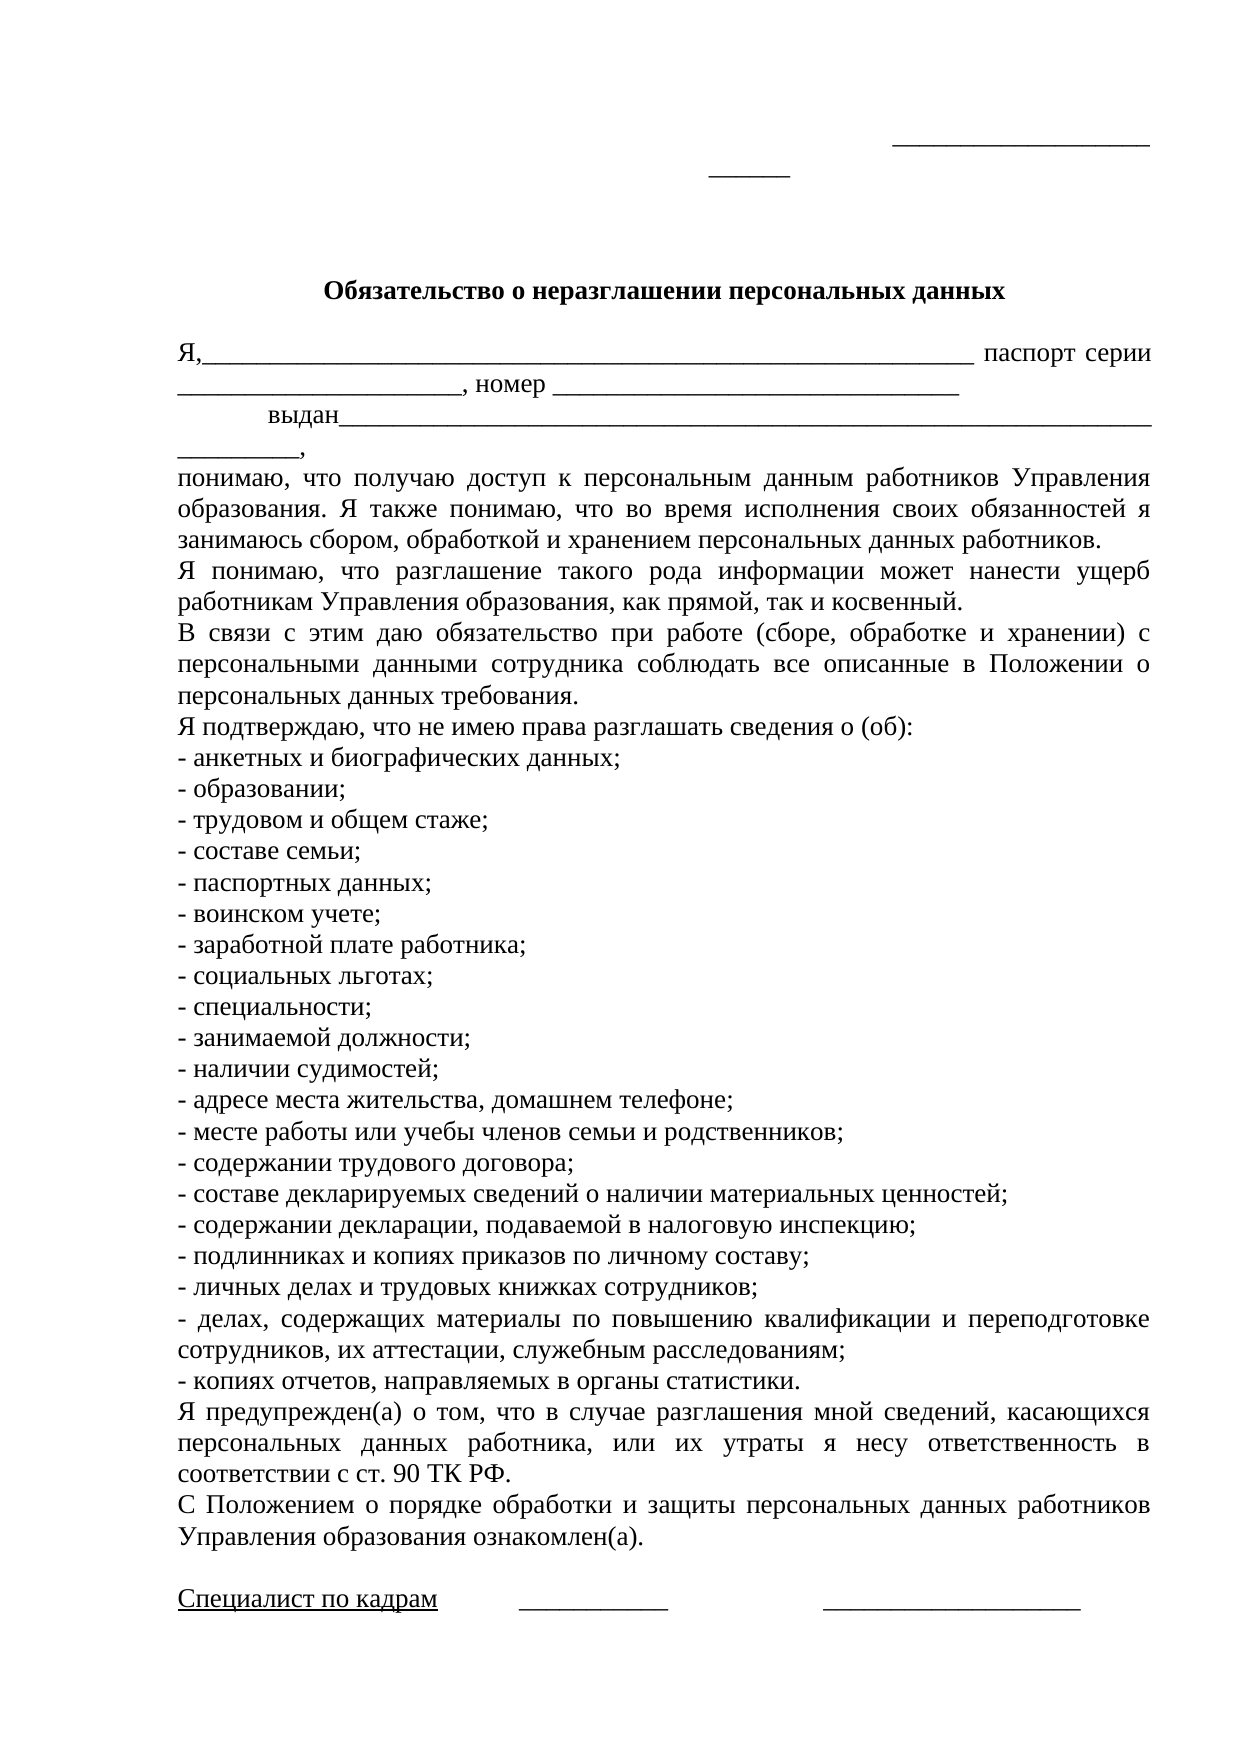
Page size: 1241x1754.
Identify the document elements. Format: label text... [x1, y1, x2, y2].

text - составе декларируемых сведений о наличии материальных ценностей; [177, 1177, 1152, 1208]
text - делах, содержащих материалы по повышению квалификации и переподготовке сотрудников, их аттестации, служебным расследованиям; [177, 1302, 1152, 1364]
text - наличии судимостей; [177, 1052, 1152, 1084]
text - образовании; [177, 772, 1152, 803]
text В связи с этим даю обязательство при работе (сборе, обработке и хранении) с персональными данными сотрудника соблюдать все описанные в Положении о персональных данных требования. [177, 616, 1152, 710]
text С Положением о порядке обработки и защиты персональных данных работников Управления образования ознакомлен(а). [177, 1488, 1152, 1551]
text Я,_________________________________________________________ паспорт серии _____________________, номер ______________________________ [177, 336, 1152, 398]
text - трудовом и общем стаже; [177, 803, 1152, 834]
text - специальности; [177, 990, 1152, 1021]
text - заработной плате работника; [177, 928, 1152, 959]
text Специалист по кадрам ___________ ___________________ [177, 1582, 1152, 1613]
text - подлинниках и копиях приказов по личному составу; [177, 1239, 1152, 1271]
text Обязательство о неразглашении персональных данных [177, 274, 1152, 305]
text - содержании декларации, подаваемой в налоговую инспекцию; [177, 1208, 1152, 1239]
text выдан_____________________________________________________________________, [177, 398, 1152, 461]
text - адресе места жительства, домашнем телефоне; [177, 1084, 1152, 1115]
text - составе семьи; [177, 834, 1152, 866]
text _________________________ [709, 118, 1152, 180]
text - месте работы или учебы членов семьи и родственников; [177, 1115, 1152, 1146]
text Я подтверждаю, что не имею права разглашать сведения о (об): [177, 710, 1152, 741]
text - воинском учете; [177, 897, 1152, 928]
text - паспортных данных; [177, 866, 1152, 897]
text понимаю, что получаю доступ к персональным данным работников Управления образования. Я также понимаю, что во время исполнения своих обязанностей я занимаюсь сбором, обработкой и хранением персональных данных работников. [177, 461, 1152, 554]
text - содержании трудового договора; [177, 1146, 1152, 1177]
text - анкетных и биографических данных; [177, 741, 1152, 772]
text Я предупрежден(а) о том, что в случае разглашения мной сведений, касающихся персональных данных работника, или их утраты я несу ответственность в соответствии с ст. 90 ТК РФ. [177, 1395, 1152, 1488]
text - копиях отчетов, направляемых в органы статистики. [177, 1364, 1152, 1395]
text - социальных льготах; [177, 959, 1152, 990]
text Я понимаю, что разглашение такого рода информации может нанести ущерб работникам Управления образования, как прямой, так и косвенный. [177, 554, 1152, 616]
text - занимаемой должности; [177, 1021, 1152, 1052]
text - личных делах и трудовых книжках сотрудников; [177, 1271, 1152, 1302]
